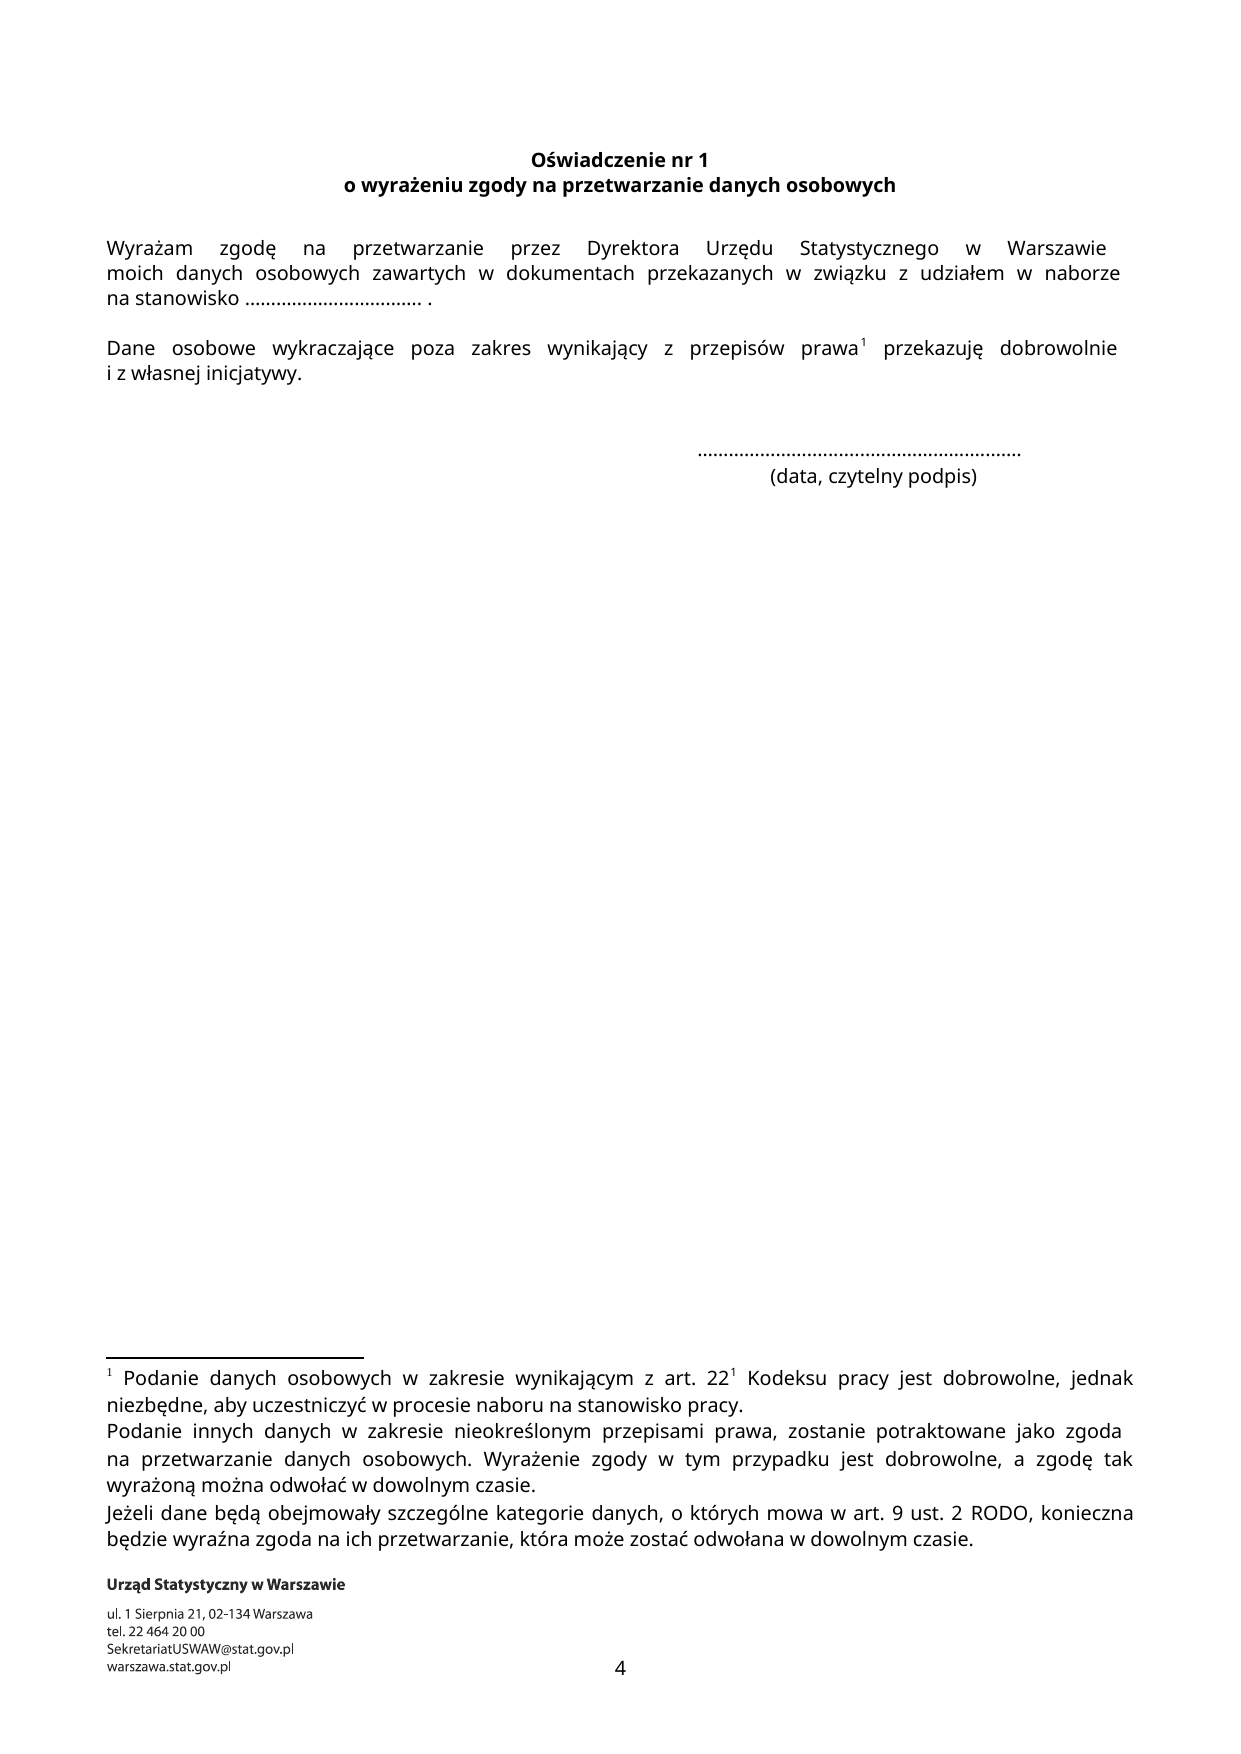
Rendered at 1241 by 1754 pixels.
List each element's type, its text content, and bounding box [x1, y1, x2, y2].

text Wyrażam zgodę na przetwarzanie przez Dyrektora Urzędu Statystycznego w Warszawie moich danych osobowych zawartych w dokumentach przekazanych w związku z udziałem w naborze na stanowisko ……………………………. . [106, 235, 1134, 310]
text Oświadczenie nr 1 o wyrażeniu zgody na przetwarzanie danych osobowych [106, 148, 1134, 198]
text (data, czytelny podpis) [696, 462, 1134, 489]
text …………………............…………………..…… [697, 435, 1134, 462]
text Dane osobowe wykraczające poza zakres wynikający z przepisów prawa przekazuję dobrowolnie i z własnej inicjatywy. [106, 335, 1134, 385]
